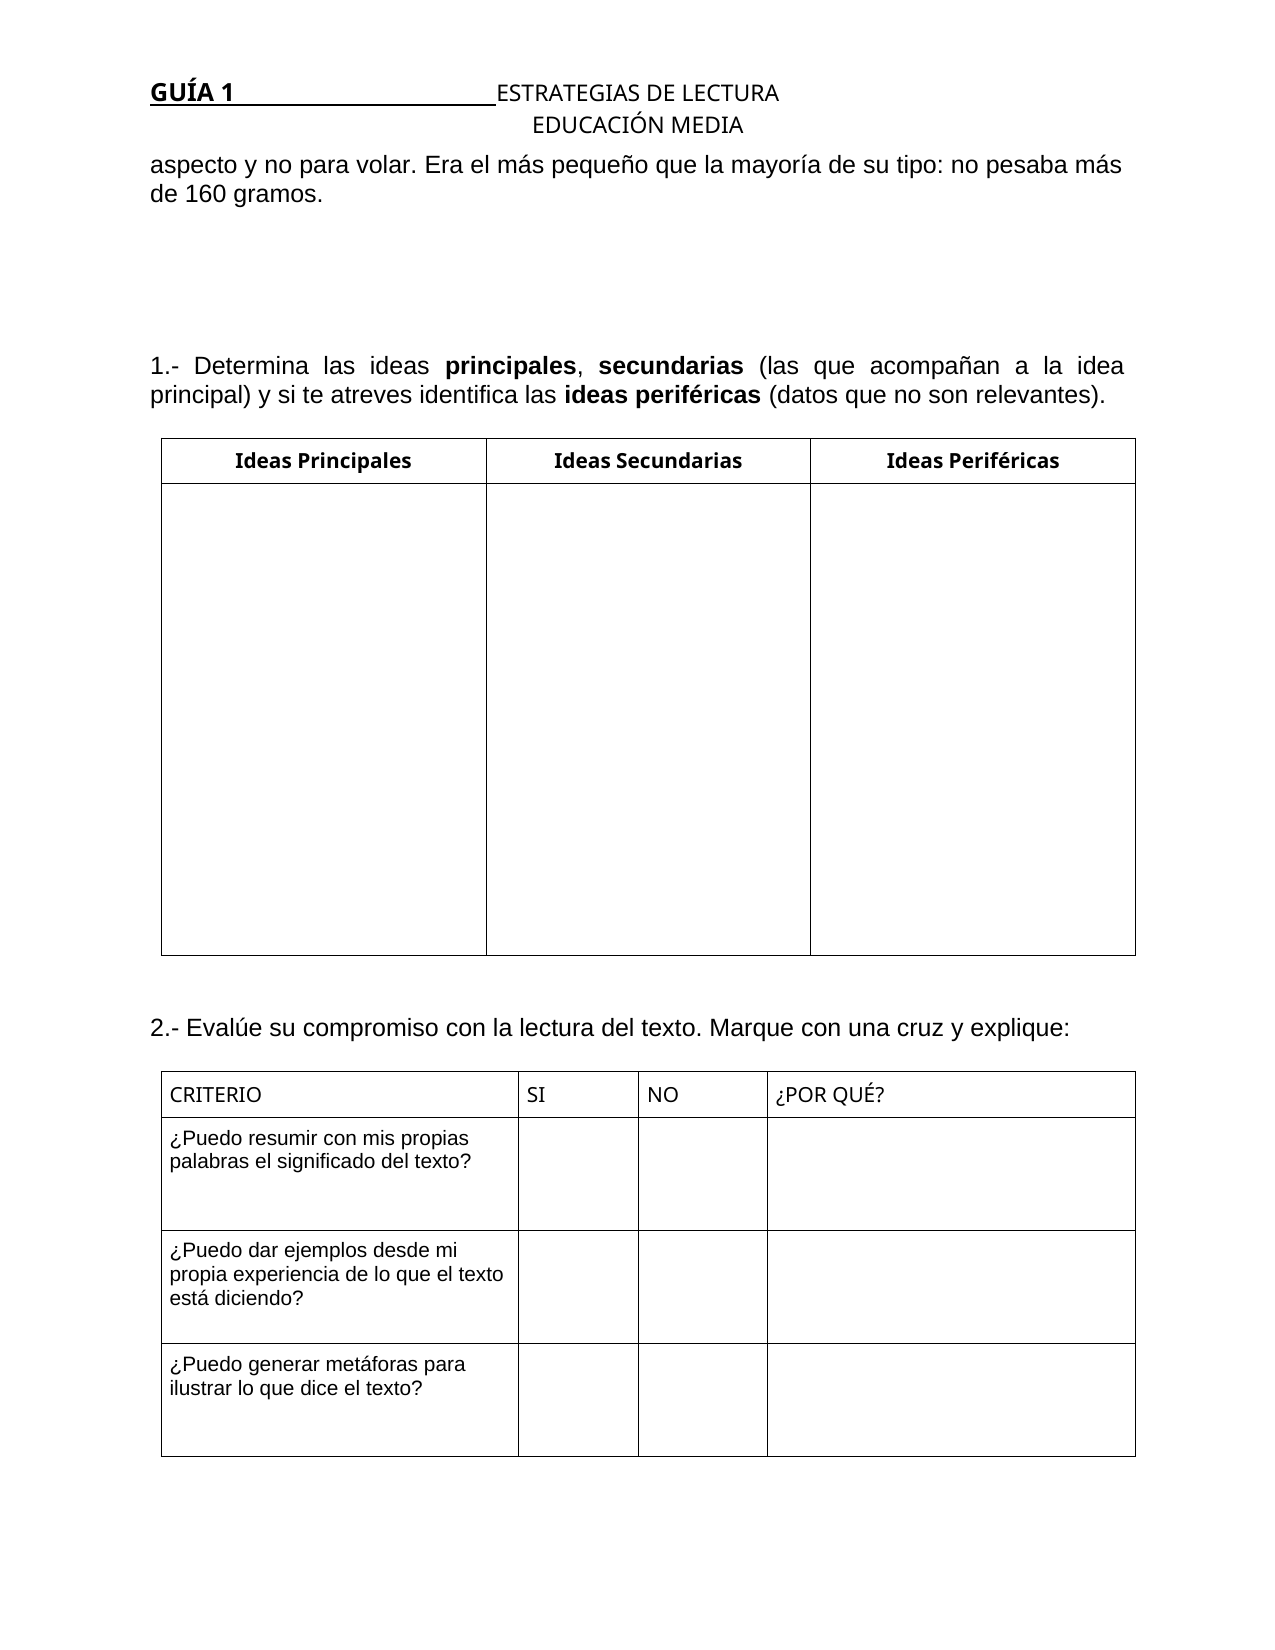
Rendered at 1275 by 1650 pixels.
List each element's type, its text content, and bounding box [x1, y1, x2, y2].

table_cell [811, 484, 1135, 955]
table_header NO [639, 1072, 767, 1116]
table_header Ideas Principales [162, 439, 486, 483]
table_cell [768, 1344, 1135, 1456]
text 2.- Evalúe su compromiso con la lectura del texto. Marque con una cruz y explique: [150, 1013, 1125, 1042]
table_cell ¿Puedo generar metáforas para ilustrar lo que dice el texto? [162, 1344, 518, 1456]
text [150, 150, 1125, 207]
text 1.- Determina las ideas principales, secundarias (las que acompañan a la idea principal) y si te atreves identifica las ideas periféricas (datos que no son relevantes). [150, 351, 1125, 409]
table_cell [639, 1344, 767, 1456]
table_cell ¿Puedo resumir con mis propias palabras el significado del texto? [162, 1118, 518, 1229]
table_header SI [519, 1072, 638, 1116]
table_header Ideas Secundarias [487, 439, 810, 483]
table_header CRITERIO [162, 1072, 518, 1116]
table_cell [487, 484, 810, 955]
table_cell [162, 484, 486, 955]
table_cell [639, 1118, 767, 1229]
table_cell [519, 1344, 638, 1456]
table_cell ¿Puedo dar ejemplos desde mi propia experiencia de lo que el texto está diciendo? [162, 1231, 518, 1342]
table_cell [519, 1118, 638, 1229]
table_cell [768, 1118, 1135, 1229]
table_header Ideas Periféricas [811, 439, 1135, 483]
table_header ¿POR QUÉ? [768, 1072, 1135, 1116]
table_cell [639, 1231, 767, 1342]
table_cell [768, 1231, 1135, 1342]
table_cell [519, 1231, 638, 1342]
